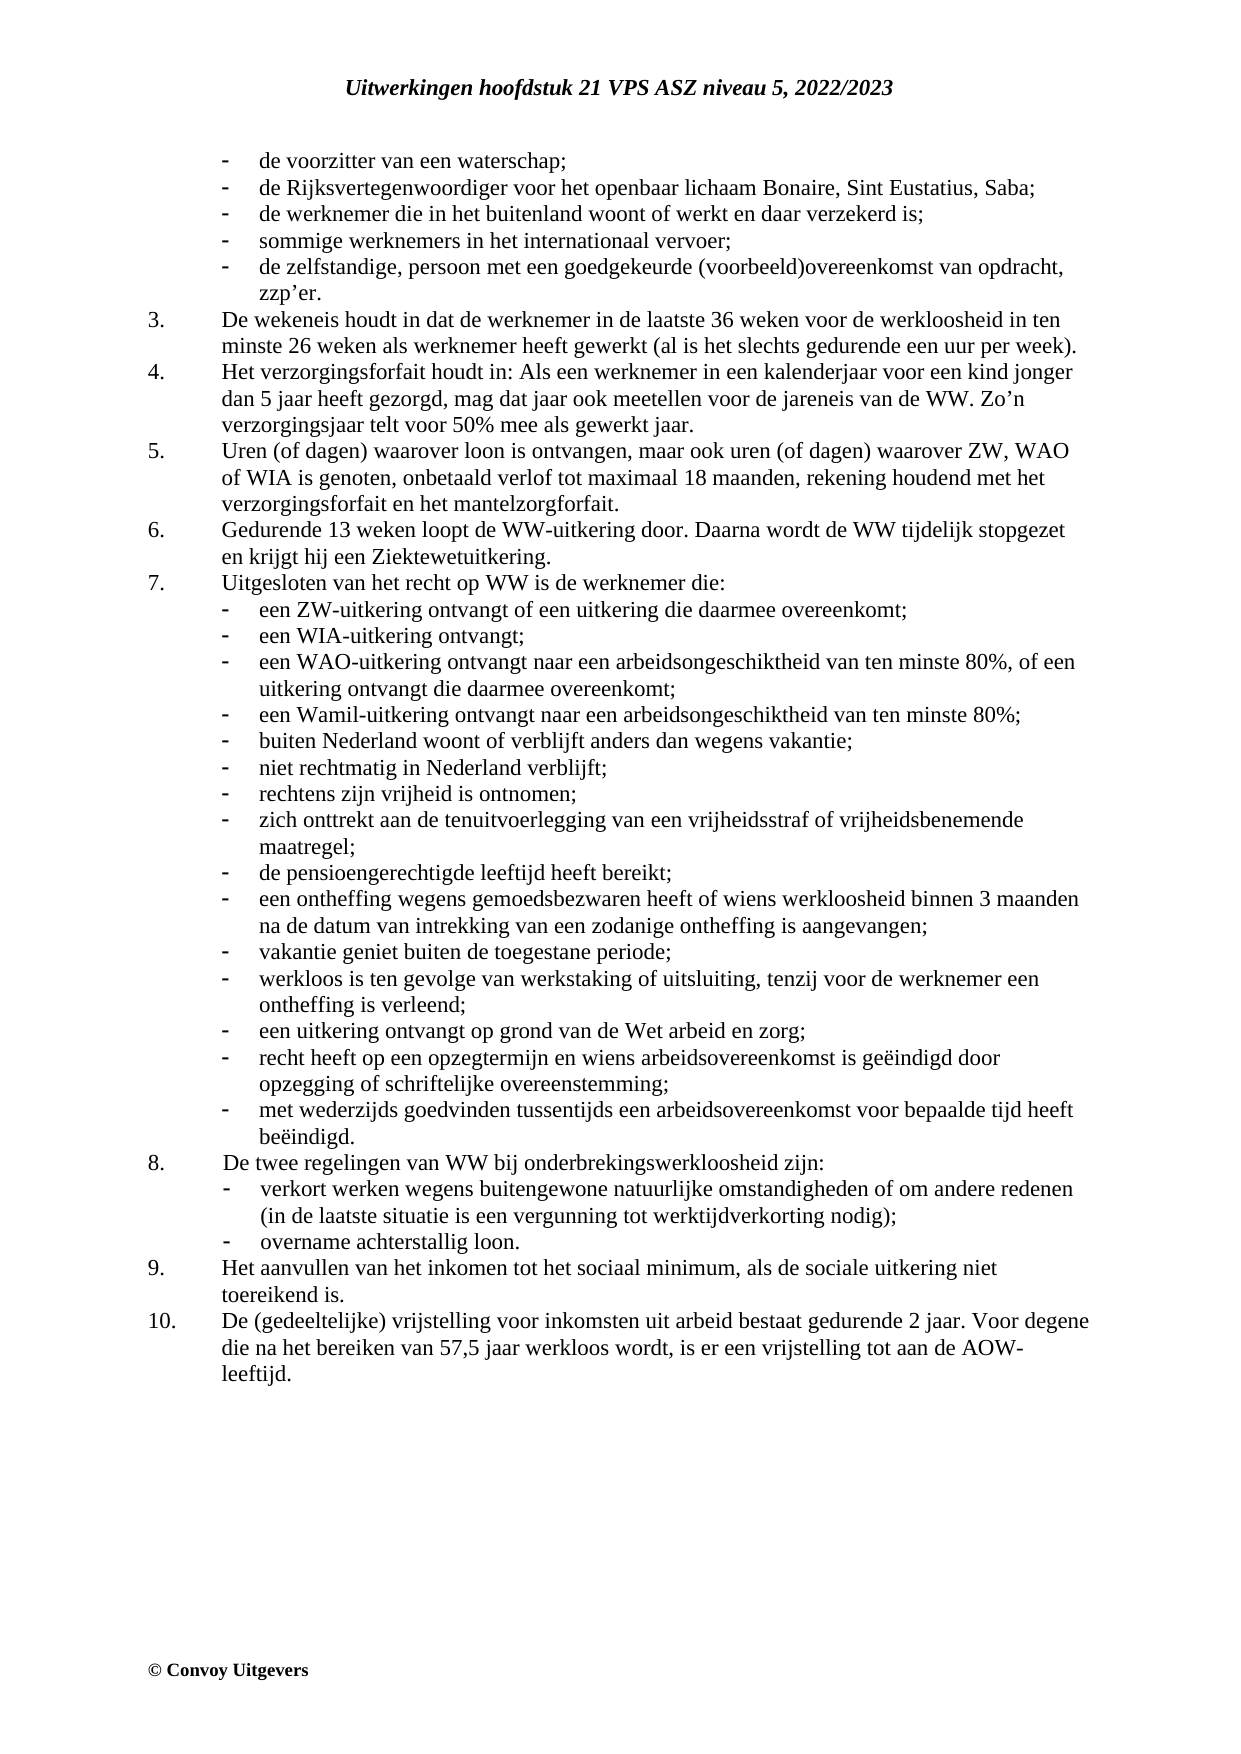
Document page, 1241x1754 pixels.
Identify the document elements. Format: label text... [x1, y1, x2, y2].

list een ontheffing wegens gemoedsbezwaren heeft of wiens werkloosheid binnen 3 maanden na de datum van intrekking van een zodanige ontheffing is aangevangen; [221, 886, 1093, 938]
list zich onttrekt aan de tenuitvoerlegging van een vrijheidsstraf of vrijheidsbenemende maatregel; [221, 806, 1093, 859]
text 8. De twee regelingen van WW bij onderbrekingswerkloosheid zijn: [148, 1149, 1093, 1175]
text 5. Uren (of dagen) waarover loon is ontvangen, maar ook uren (of dagen) waarover ZW, WAO of WIA is genoten, onbetaald verlof tot maximaal 18 maanden, rekening houdend met het verzorgingsforfait en het mantelzorgforfait. [148, 437, 1093, 517]
list een ZW-uitkering ontvangt of een uitkering die daarmee overeenkomt; [221, 596, 1093, 622]
list overname achterstallig loon. [223, 1228, 1093, 1254]
list een WIA-uitkering ontvangt; [221, 622, 1093, 648]
list buiten Nederland woont of verblijft anders dan wegens vakantie; [221, 727, 1093, 754]
text 4. Het verzorgingsforfait houdt in: Als een werknemer in een kalenderjaar voor een kind jonger dan 5 jaar heeft gezorgd, mag dat jaar ook meetellen voor de jareneis van de WW. Zo’n verzorgingsjaar telt voor 50% mee als gewerkt jaar. [148, 358, 1093, 437]
list vakantie geniet buiten de toegestane periode; [221, 938, 1093, 964]
list de werknemer die in het buitenland woont of werkt en daar verzekerd is; [221, 200, 1093, 227]
list de voorzitter van een waterschap; [221, 148, 1093, 174]
list met wederzijds goedvinden tussentijds een arbeidsovereenkomst voor bepaalde tijd heeft beëindigd. [221, 1096, 1093, 1149]
list een Wamil-uitkering ontvangt naar een arbeidsongeschiktheid van ten minste 80%; [221, 701, 1093, 727]
list rechtens zijn vrijheid is ontnomen; [221, 780, 1093, 806]
list de zelfstandige, persoon met een goedgekeurde (voorbeeld)overeenkomst van opdracht, zzp’er. [221, 253, 1093, 306]
list recht heeft op een opzegtermijn en wiens arbeidsovereenkomst is geëindigd door opzegging of schriftelijke overeenstemming; [221, 1044, 1093, 1096]
list een WAO-uitkering ontvangt naar een arbeidsongeschiktheid van ten minste 80%, of een uitkering ontvangt die daarmee overeenkomt; [221, 648, 1093, 701]
text 3. De wekeneis houdt in dat de werknemer in de laatste 36 weken voor de werkloosheid in ten minste 26 weken als werknemer heeft gewerkt (al is het slechts gedurende een uur per week). [148, 306, 1093, 358]
list verkort werken wegens buitengewone natuurlijke omstandigheden of om andere redenen (in de laatste situatie is een vergunning tot werktijdverkorting nodig); [223, 1175, 1093, 1228]
list de Rijksvertegenwoordiger voor het openbaar lichaam Bonaire, Sint Eustatius, Saba; [221, 174, 1093, 200]
text 6. Gedurende 13 weken loopt de WW-uitkering door. Daarna wordt de WW tijdelijk stopgezet en krijgt hij een Ziektewetuitkering. [148, 517, 1093, 569]
text 10. De (gedeeltelijke) vrijstelling voor inkomsten uit arbeid bestaat gedurende 2 jaar. Voor degene die na het bereiken van 57,5 jaar werkloos wordt, is er een vrijstelling tot aan de AOW-leeftijd. [148, 1307, 1093, 1386]
list sommige werknemers in het internationaal vervoer; [221, 227, 1093, 253]
list niet rechtmatig in Nederland verblijft; [221, 754, 1093, 780]
text 9. Het aanvullen van het inkomen tot het sociaal minimum, als de sociale uitkering niet toereikend is. [148, 1254, 1093, 1307]
list de pensioengerechtigde leeftijd heeft bereikt; [221, 859, 1093, 886]
list werkloos is ten gevolge van werkstaking of uitsluiting, tenzij voor de werknemer een ontheffing is verleend; [221, 964, 1093, 1017]
text 7. Uitgesloten van het recht op WW is de werknemer die: [148, 569, 1093, 596]
list een uitkering ontvangt op grond van de Wet arbeid en zorg; [221, 1017, 1093, 1044]
